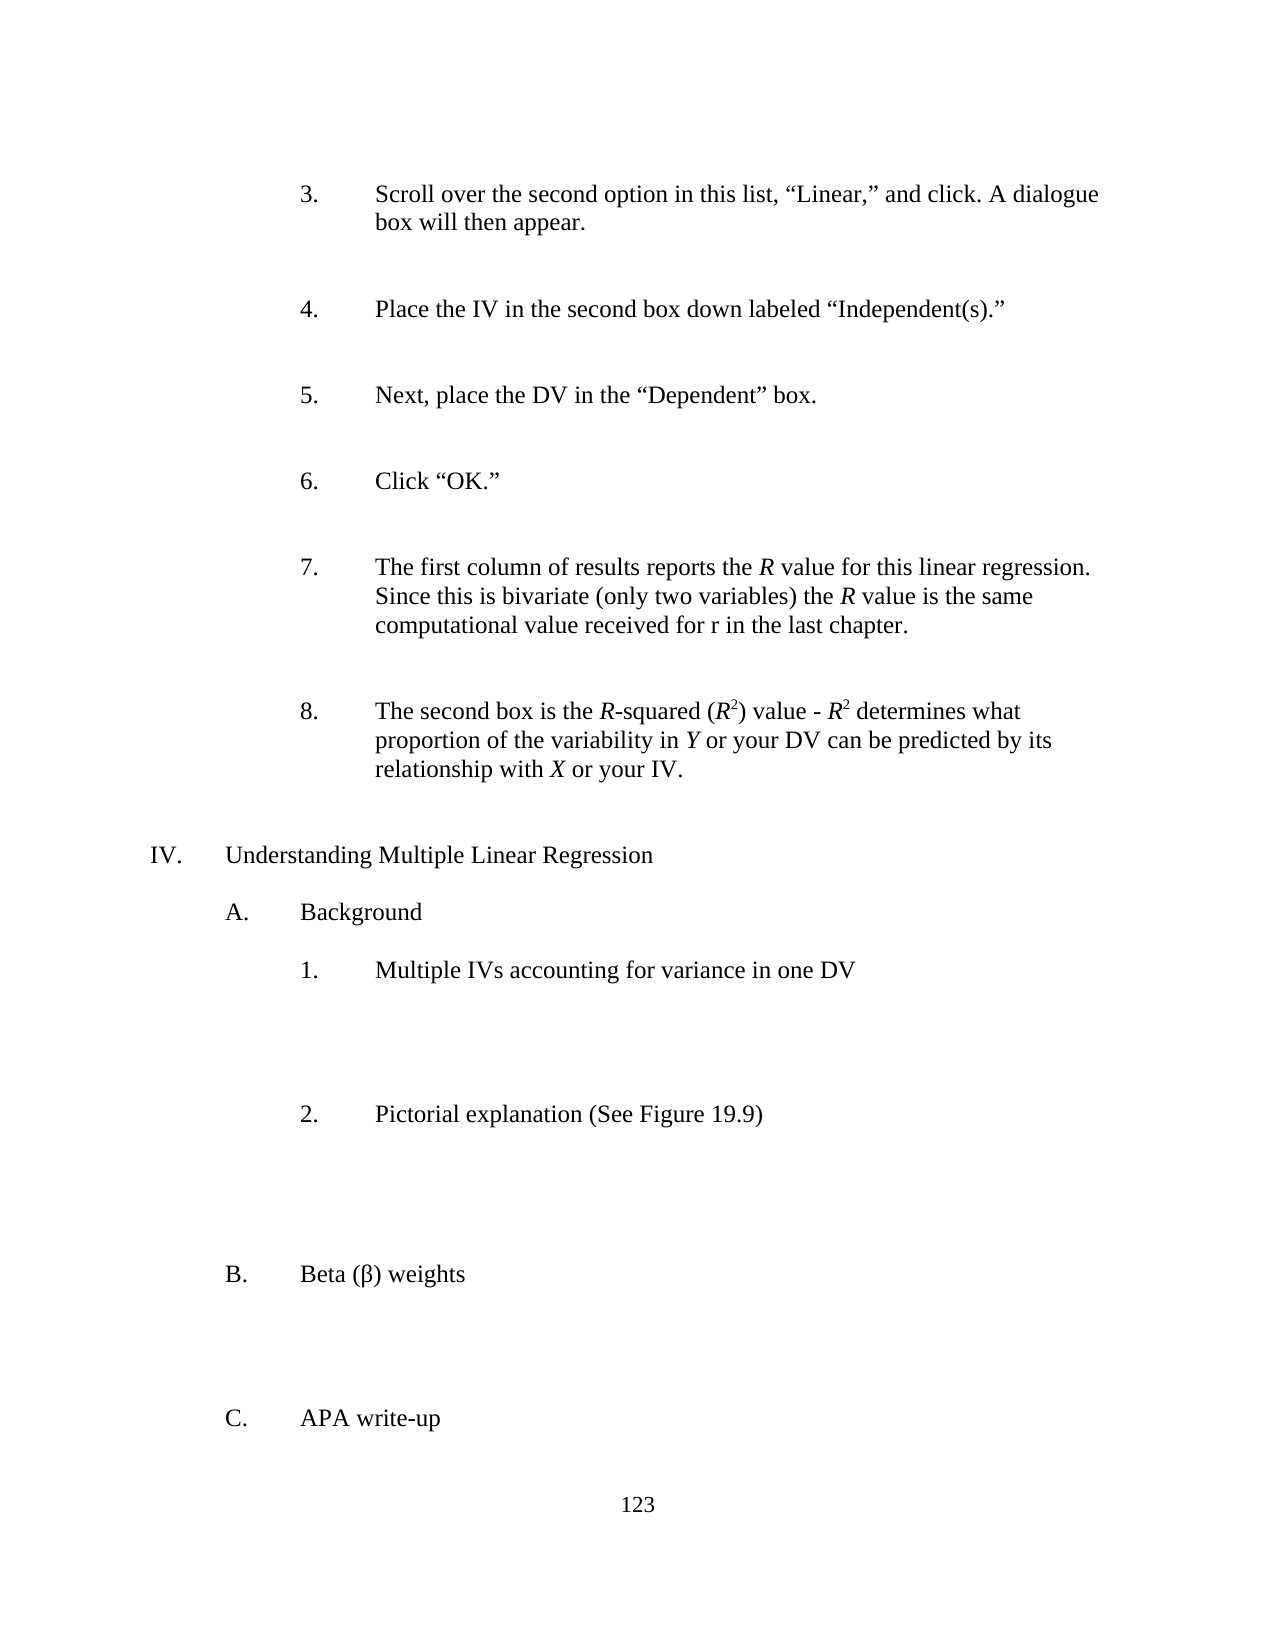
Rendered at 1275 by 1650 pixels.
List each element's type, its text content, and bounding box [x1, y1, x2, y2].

text 3. Scroll over the second option in this list, “Linear,” and click. A dialogue box will then appear. [300, 179, 1125, 236]
text IV. Understanding Multiple Linear Regression [150, 840, 1125, 869]
text 6. Click “OK.” [300, 466, 1125, 495]
text 4. Place the IV in the second box down labeled “Independent(s).” [300, 294, 1125, 322]
text 5. Next, place the DV in the “Dependent” box. [300, 380, 1125, 409]
text B. Beta (β) weights [225, 1259, 1125, 1288]
text 8. The second box is the R-squared (R2) value - R2 determines what proportion of the variability in Y or your DV can be predicted by its relationship with X or your IV. [300, 696, 1125, 782]
text 1. Multiple IVs accounting for variance in one DV [300, 955, 1125, 984]
text 2. Pictorial explanation (See Figure 19.9) [300, 1099, 1125, 1127]
text C. APA write-up [225, 1403, 1125, 1432]
text 7. The first column of results reports the R value for this linear regression. Since this is bivariate (only two variables) the R value is the same computational value received for r in the last chapter. [300, 552, 1125, 639]
text A. Background [225, 897, 1125, 926]
